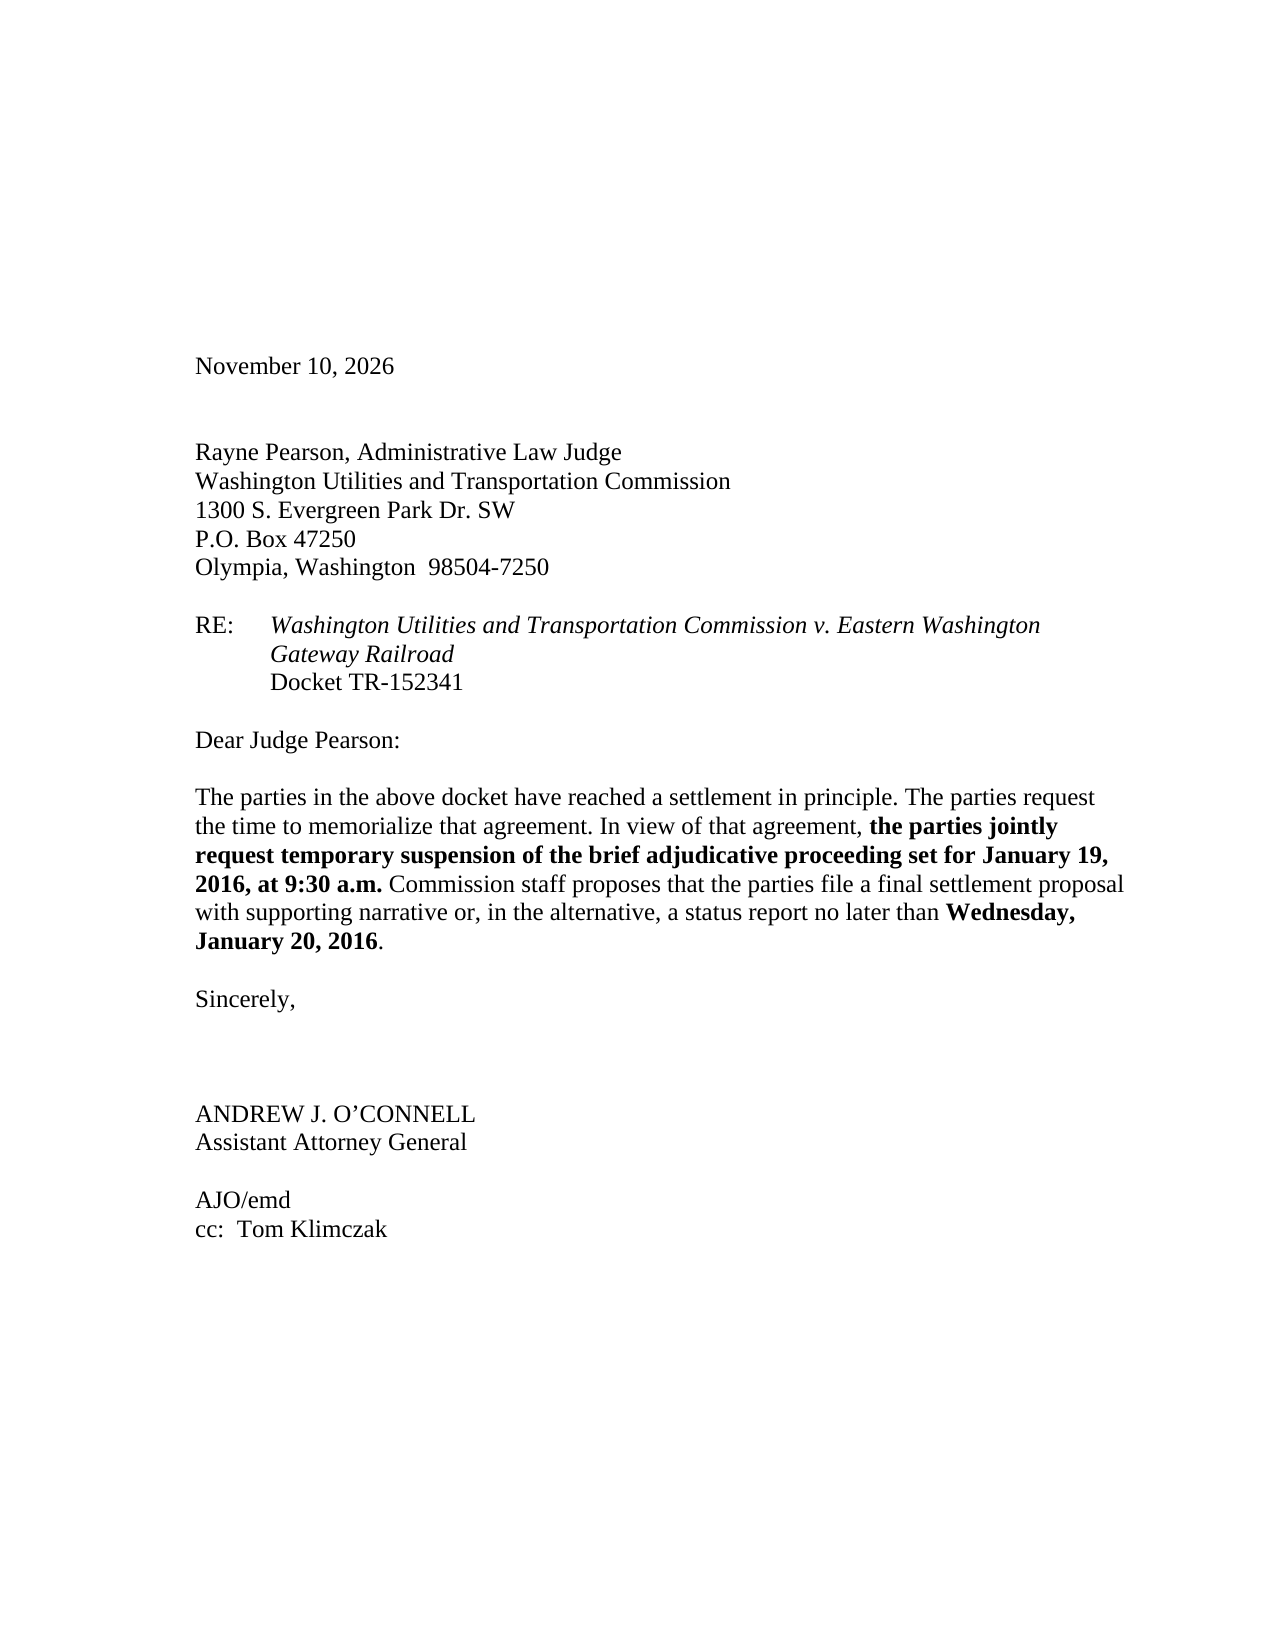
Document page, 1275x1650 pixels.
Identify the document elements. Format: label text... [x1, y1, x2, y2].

text Olympia, Washington 98504-7250 [195, 552, 1125, 581]
text 1300 S. Evergreen Park Dr. SW [195, 495, 1125, 524]
text RE: Washington Utilities and Transportation Commission v. Eastern Washington Gateway Railroad [195, 610, 1125, 667]
text P.O. Box 47250 [195, 524, 1125, 552]
text Sincerely, [195, 984, 1125, 1012]
text Assistant Attorney General [195, 1127, 1125, 1156]
text cc: Tom Klimczak [195, 1214, 1125, 1242]
text January 11, 2016 [195, 351, 1125, 380]
text ANDREW J. O’CONNELL [195, 1099, 1125, 1127]
text Rayne Pearson, Administrative Law Judge [195, 437, 1125, 466]
text Dear Judge Pearson: [195, 725, 1125, 754]
text AJO/emd [195, 1185, 1125, 1214]
text Washington Utilities and Transportation Commission [195, 466, 1125, 495]
text The parties in the above docket have reached a settlement in principle. The parties request the time to memorialize that agreement. In view of that agreement, the parties jointly request temporary suspension of the brief adjudicative proceeding set for January 19, 2016, at 9:30 a.m. Commission staff proposes that the parties file a final settlement proposal with supporting narrative or, in the alternative, a status report no later than Wednesday, January 20, 2016. [195, 782, 1125, 955]
text Docket TR-152341 [195, 667, 1125, 696]
